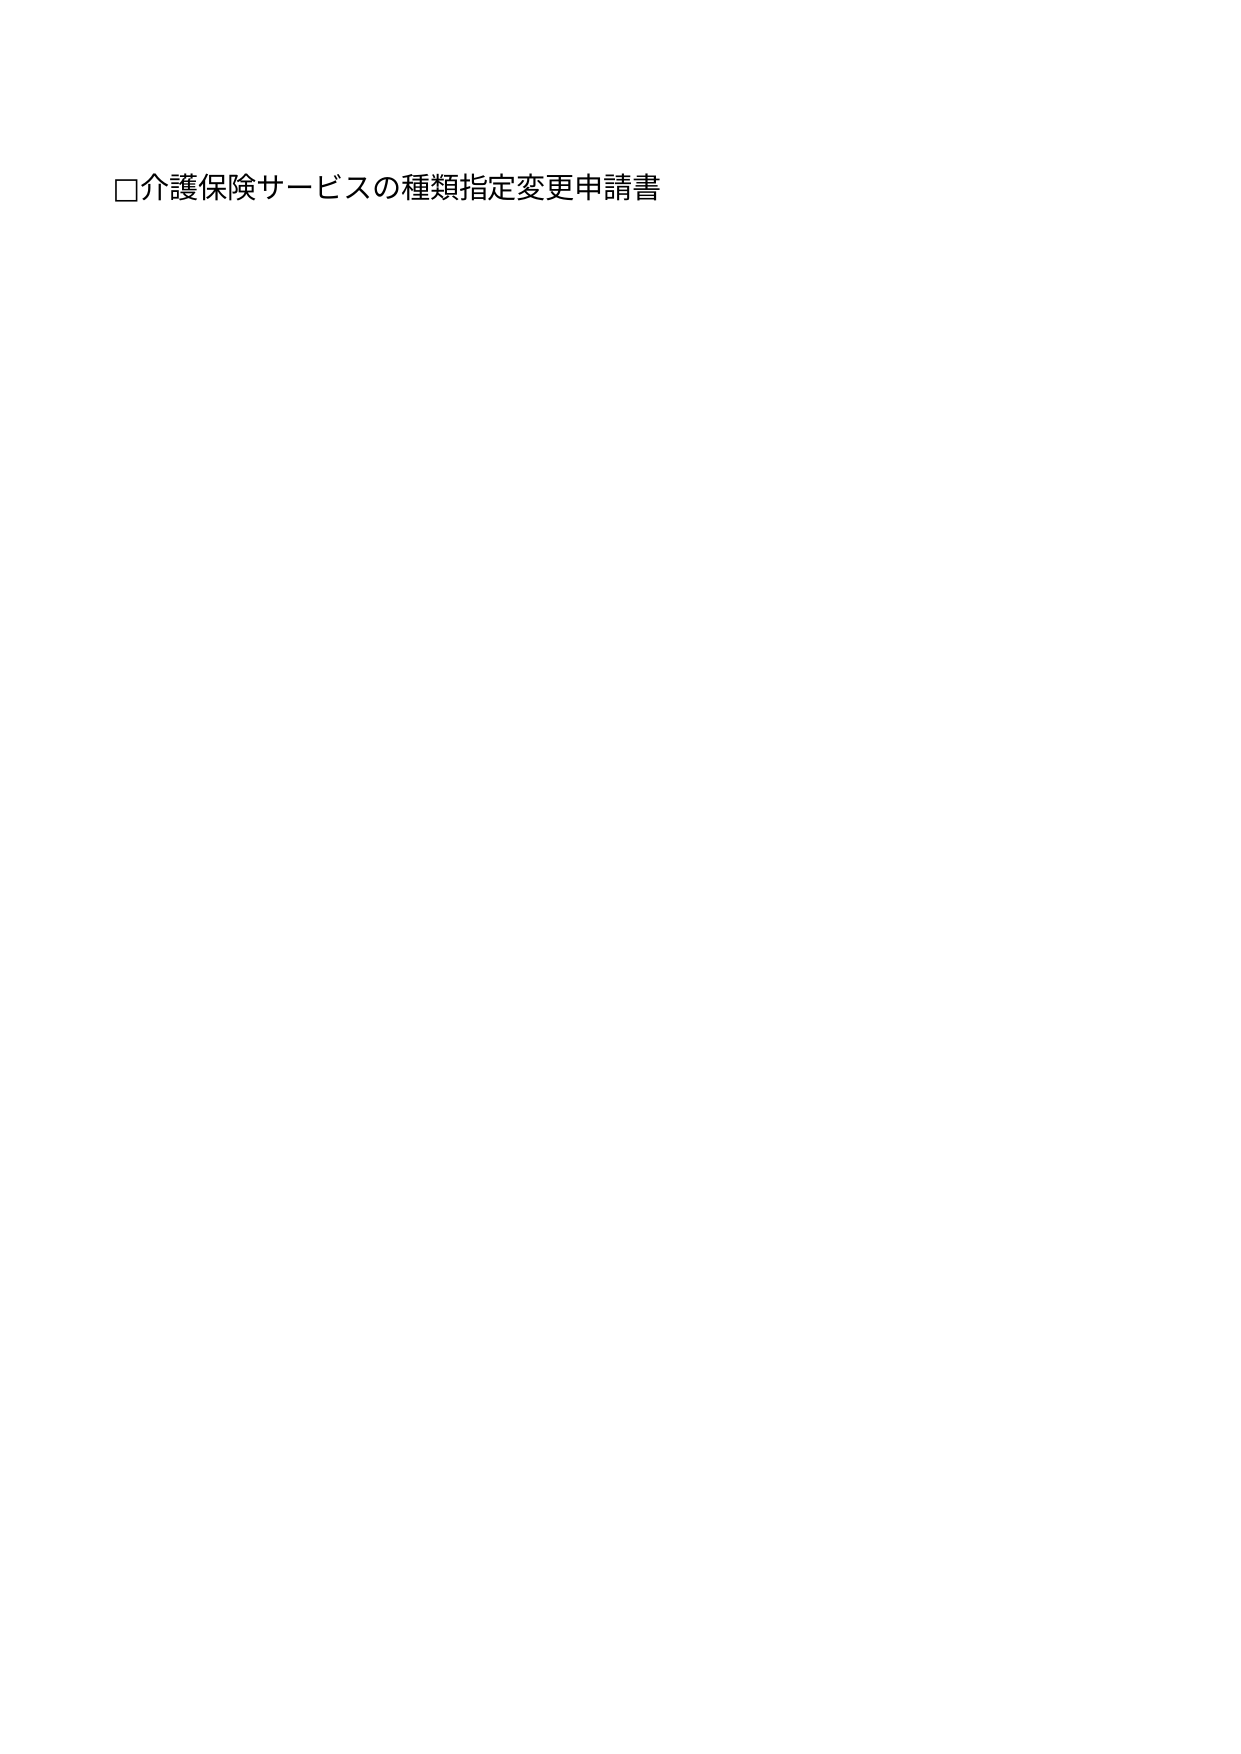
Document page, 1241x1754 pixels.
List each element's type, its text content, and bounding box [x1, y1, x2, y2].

text □介護保険サービスの種類指定変更申請書 [112, 164, 1128, 207]
